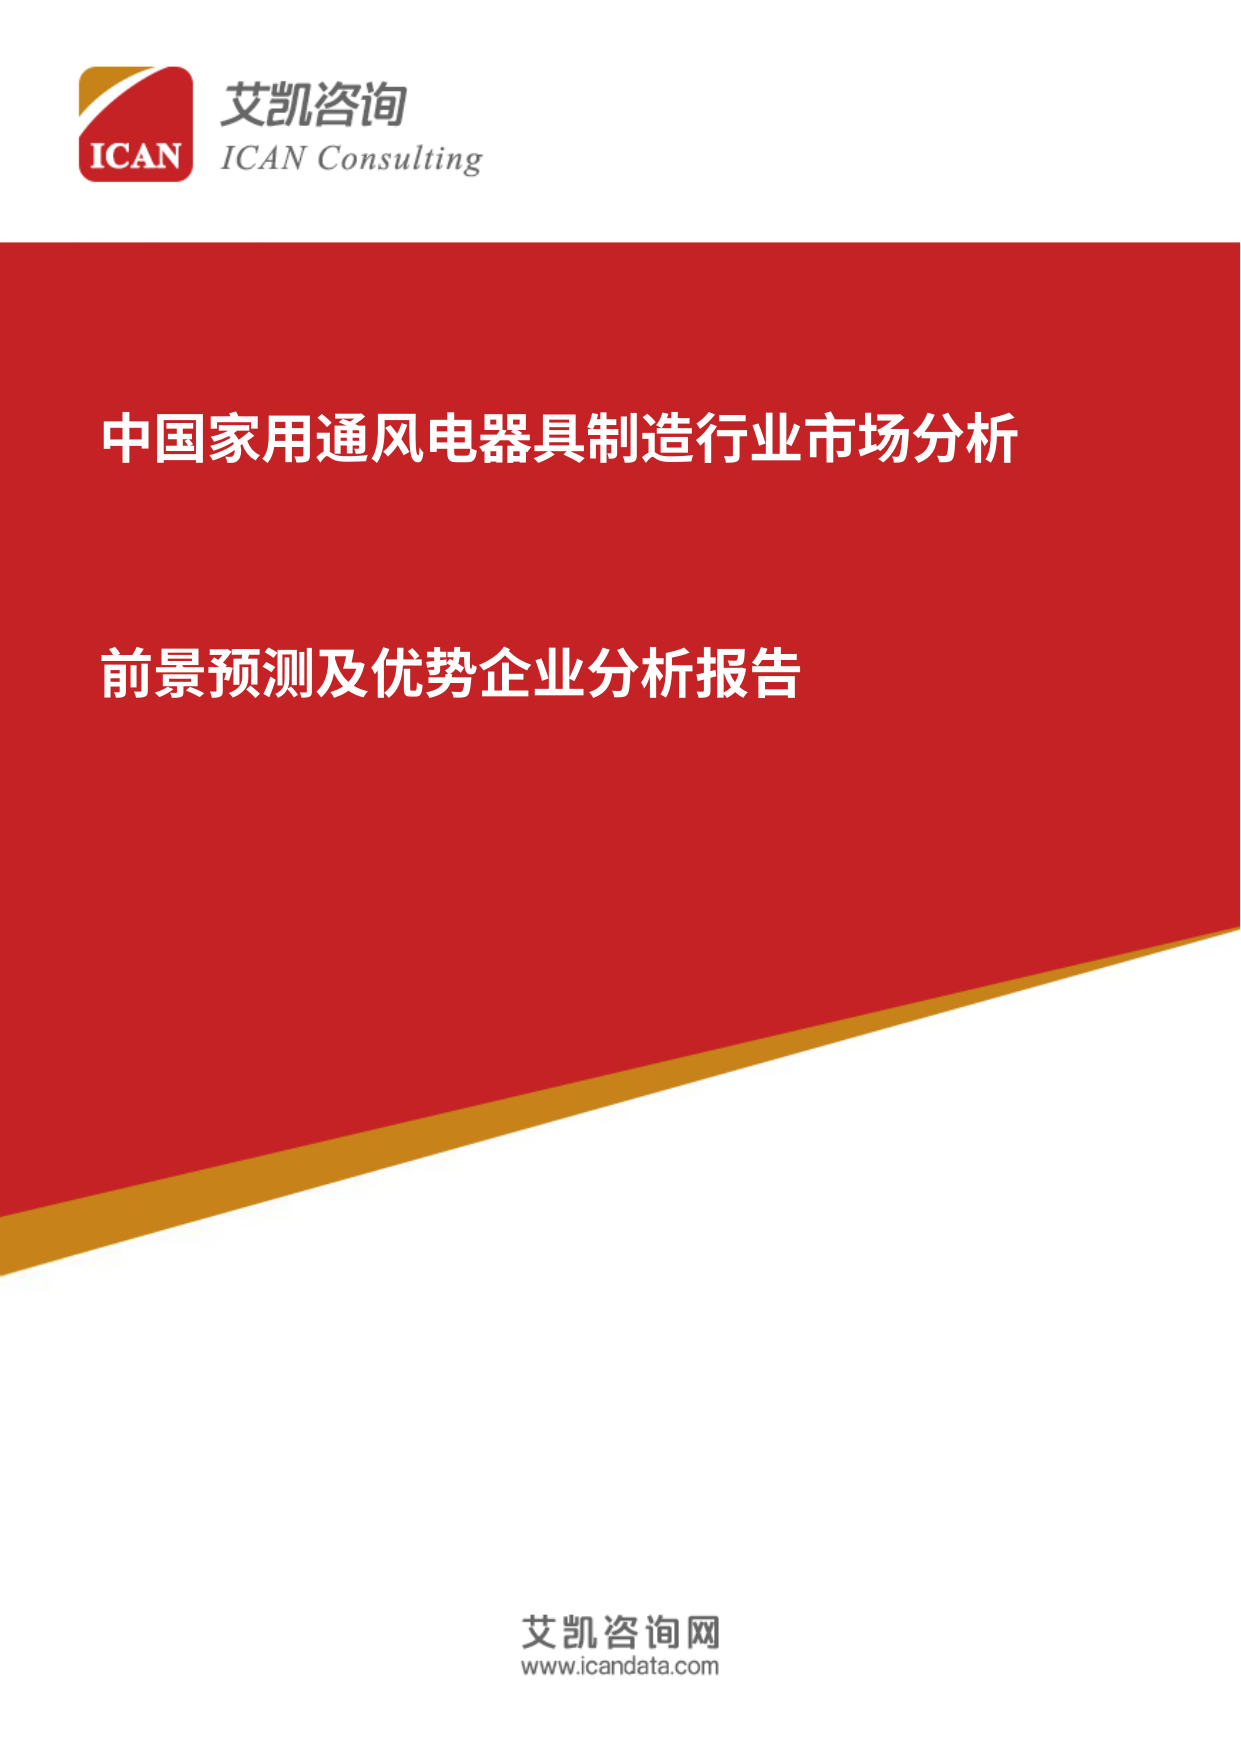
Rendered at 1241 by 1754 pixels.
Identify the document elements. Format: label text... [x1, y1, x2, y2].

picture [0, 5, 1241, 1754]
subtitle 中国家用通风电器具制造行业市场分析前景预测及优势企业分析报告 [99, 386, 1053, 718]
